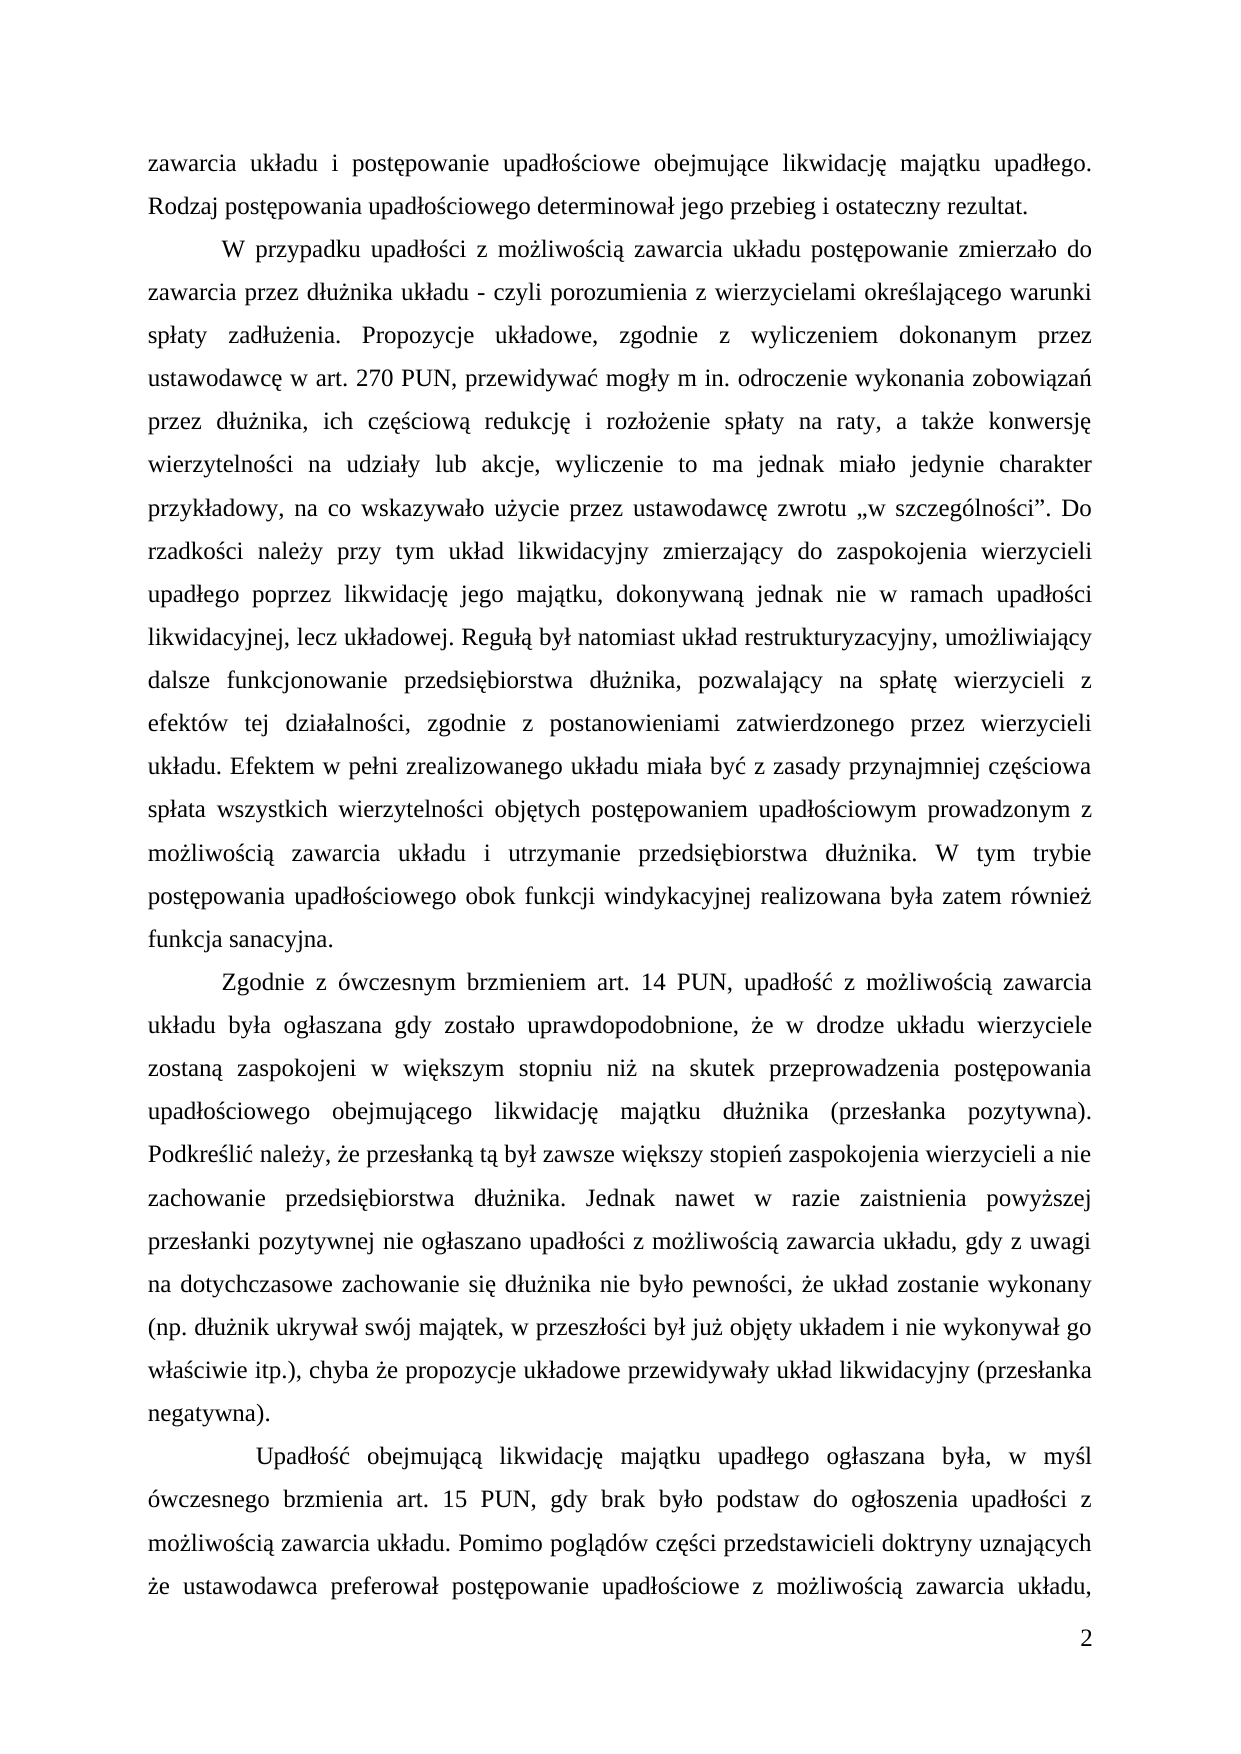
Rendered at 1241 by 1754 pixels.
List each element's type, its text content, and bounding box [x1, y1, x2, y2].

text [148, 1441, 1093, 1599]
text Zgodnie z ówczesnym brzmieniem art. 14 PUN, upadłość z możliwością zawarcia układu była ogłaszana gdy zostało uprawdopodobnione, że w drodze układu wierzyciele zostaną zaspokojeni w większym stopniu niż na skutek przeprowadzenia postępowania upadłościowego obejmującego likwidację majątku dłużnika (przesłanka pozytywna). Podkreślić należy, że przesłanką tą był zawsze większy stopień zaspokojenia wierzycieli a nie zachowanie przedsiębiorstwa dłużnika. Jednak nawet w razie zaistnienia powyższej przesłanki pozytywnej nie ogłaszano upadłości z możliwością zawarcia układu, gdy z uwagi na dotychczasowe zachowanie się dłużnika nie było pewności, że układ zostanie wykonany (np. dłużnik ukrywał swój majątek, w przeszłości był już objęty układem i nie wykonywał go właściwie itp.), chyba że propozycje układowe przewidywały układ likwidacyjny (przesłanka negatywna). [148, 967, 1093, 1427]
text W przypadku upadłości z możliwością zawarcia układu postępowanie zmierzało do zawarcia przez dłużnika układu - czyli porozumienia z wierzycielami określającego warunki spłaty zadłużenia. Propozycje układowe, zgodnie z wyliczeniem dokonanym przez ustawodawcę w art. 270 PUN, przewidywać mogły m in. odroczenie wykonania zobowiązań przez dłużnika, ich częściową redukcję i rozłożenie spłaty na raty, a także konwersję wierzytelności na udziały lub akcje, wyliczenie to ma jednak miało jedynie charakter przykładowy, na co wskazywało użycie przez ustawodawcę zwrotu „w szczególności”. Do rzadkości należy przy tym układ likwidacyjny zmierzający do zaspokojenia wierzycieli upadłego poprzez likwidację jego majątku, dokonywaną jednak nie w ramach upadłości likwidacyjnej, lecz układowej. Regułą był natomiast układ restrukturyzacyjny, umożliwiający dalsze funkcjonowanie przedsiębiorstwa dłużnika, pozwalający na spłatę wierzycieli z efektów tej działalności, zgodnie z postanowieniami zatwierdzonego przez wierzycieli układu. Efektem w pełni zrealizowanego układu miała być z zasady przynajmniej częściowa spłata wszystkich wierzytelności objętych postępowaniem upadłościowym prowadzonym z możliwością zawarcia układu i utrzymanie przedsiębiorstwa dłużnika. W tym trybie postępowania upadłościowego obok funkcji windykacyjnej realizowana była zatem również funkcja sanacyjna. [148, 234, 1093, 953]
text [148, 148, 1093, 219]
